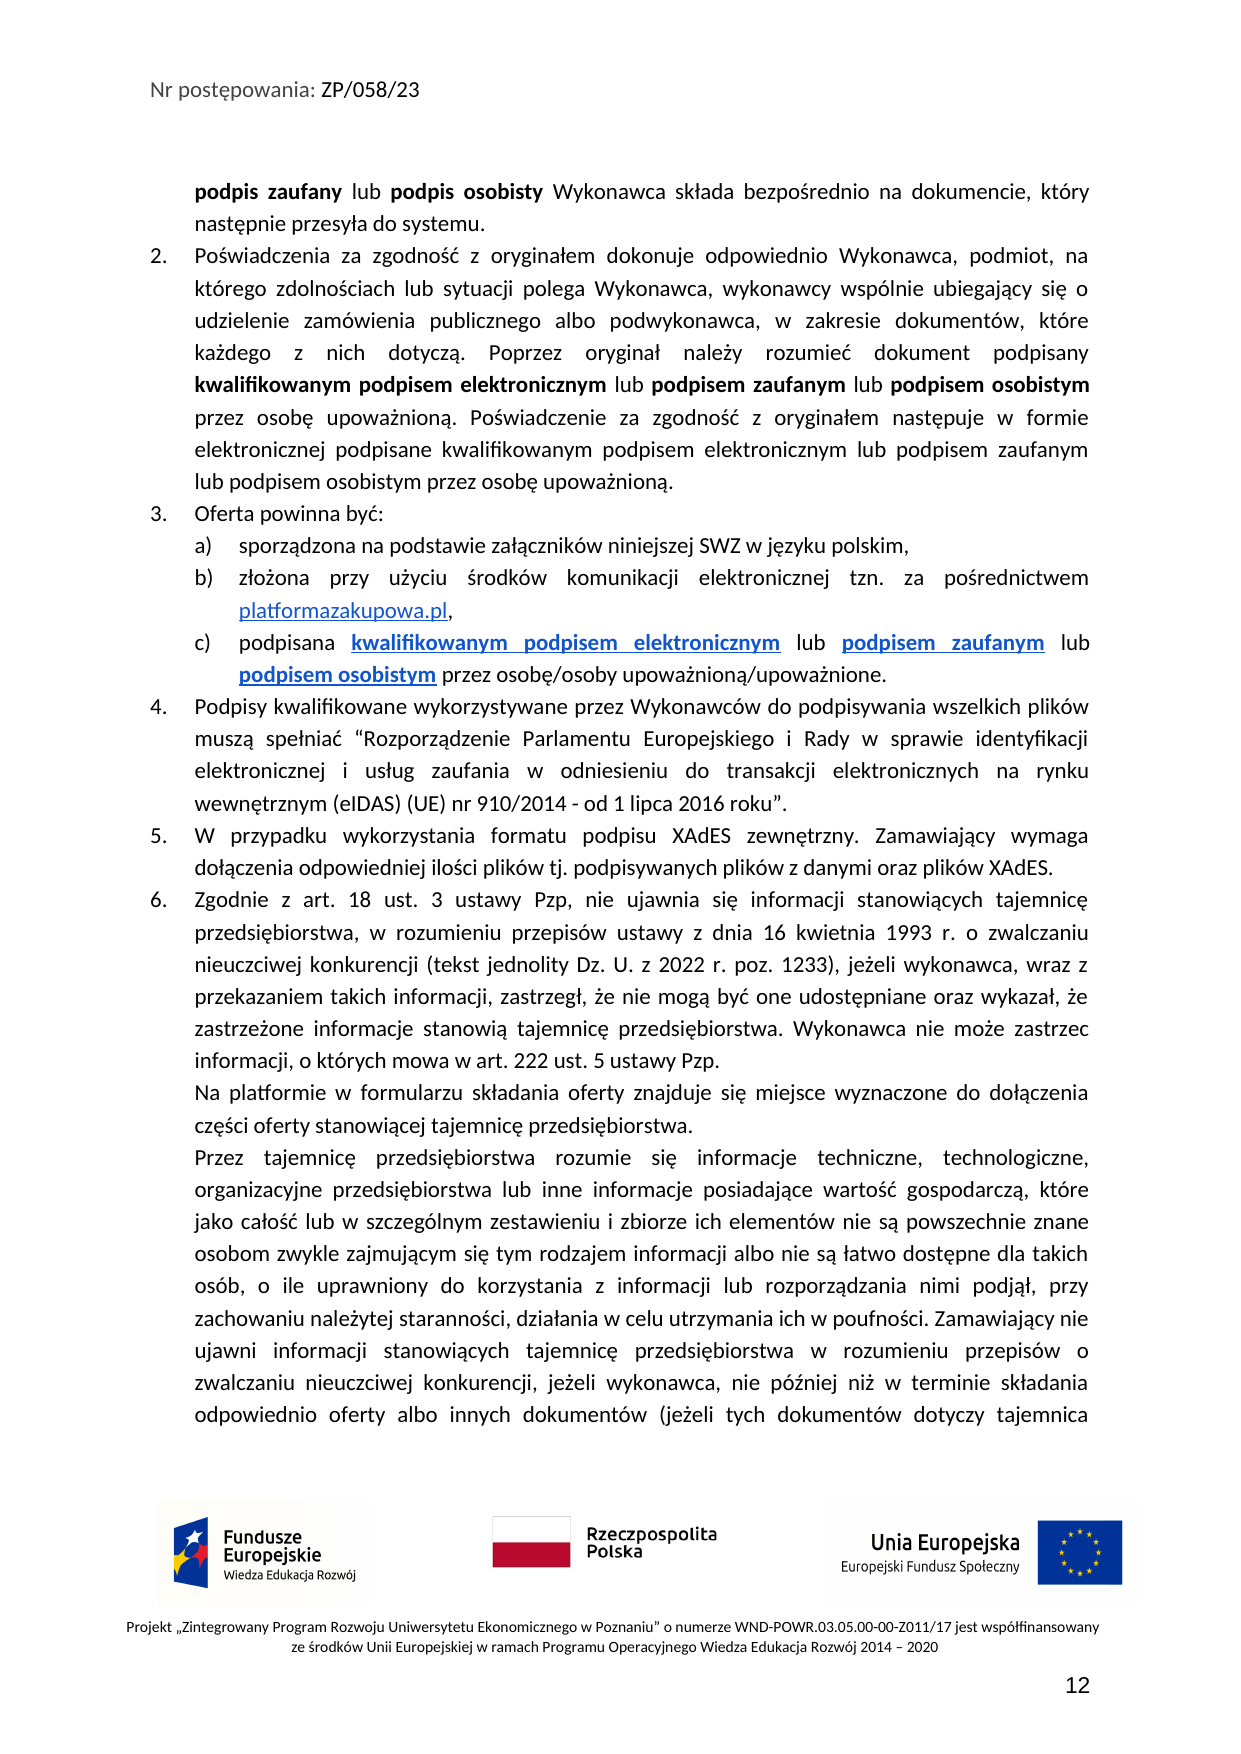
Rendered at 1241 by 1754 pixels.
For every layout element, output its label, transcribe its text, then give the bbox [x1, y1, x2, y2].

list sporządzona na podstawie załączników niniejszej SWZ w języku polskim, [194, 531, 1090, 559]
picture [157, 1499, 372, 1606]
list Podpisy kwalifikowane wykorzystywane przez Wykonawców do podpisywania wszelkich plików muszą spełniać “Rozporządzenie Parlamentu Europejskiego i Rady w sprawie identyfikacji elektronicznej i usług zaufania w odniesieniu do transakcji elektronicznych na rynku wewnętrznym (eIDAS) (UE) nr 910/2014 - od 1 lipca 2016 roku”. [150, 692, 1090, 817]
text 6. Zgodnie z art. 18 ust. 3 ustawy Pzp, nie ujawnia się informacji stanowiących tajemnicę przedsiębiorstwa, w rozumieniu przepisów ustawy z dnia 16 kwietnia 1993 r. o zwalczaniu nieuczciwej konkurencji (tekst jednolity Dz. U. z 2022 r. poz. 1233), jeżeli wykonawca, wraz z przekazaniem takich informacji, zastrzegł, że nie mogą być one udostępniane oraz wykazał, że zastrzeżone informacje stanowią tajemnicę przedsiębiorstwa. Wykonawca nie może zastrzec informacji, o których mowa w art. 222 ust. 5 ustawy Pzp. [150, 885, 1090, 1074]
list podpisana kwalifikowanym podpisem elektronicznym lub podpisem zaufanym lub podpisem osobistym przez osobę/osoby upoważnioną/upoważnione. [194, 628, 1090, 688]
list złożona przy użyciu środków komunikacji elektronicznej tzn. za pośrednictwem platformazakupowa.pl, [194, 563, 1090, 624]
list W przypadku wykorzystania formatu podpisu XAdES zewnętrzny. Zamawiający wymaga dołączenia odpowiedniej ilości plików tj. podpisywanych plików z danymi oraz plików XAdES. [150, 821, 1090, 881]
subtitle Poświadczenia za zgodność z oryginałem dokonuje odpowiednio Wykonawca, podmiot, na którego zdolnościach lub sytuacji polega Wykonawca, wykonawcy wspólnie ubiegający się o udzielenie zamówienia publicznego albo podwykonawca, w zakresie dokumentów, które każdego z nich dotyczą. Poprzez oryginał należy rozumieć dokument podpisany kwalifikowanym podpisem elektronicznym lub podpisem zaufanym lub podpisem osobistym przez osobę upoważnioną. Poświadczenie za zgodność z oryginałem następuje w formie elektronicznej podpisane kwalifikowanym podpisem elektronicznym lub podpisem zaufanym lub podpisem osobistym przez osobę upoważnioną. [150, 242, 1090, 495]
picture [823, 1499, 1140, 1606]
picture [475, 1499, 733, 1584]
text Na platformie w formularzu składania oferty znajduje się miejsce wyznaczone do dołączenia części oferty stanowiącej tajemnicę przedsiębiorstwa. [194, 1078, 1090, 1139]
list Oferta powinna być: [150, 499, 1090, 527]
